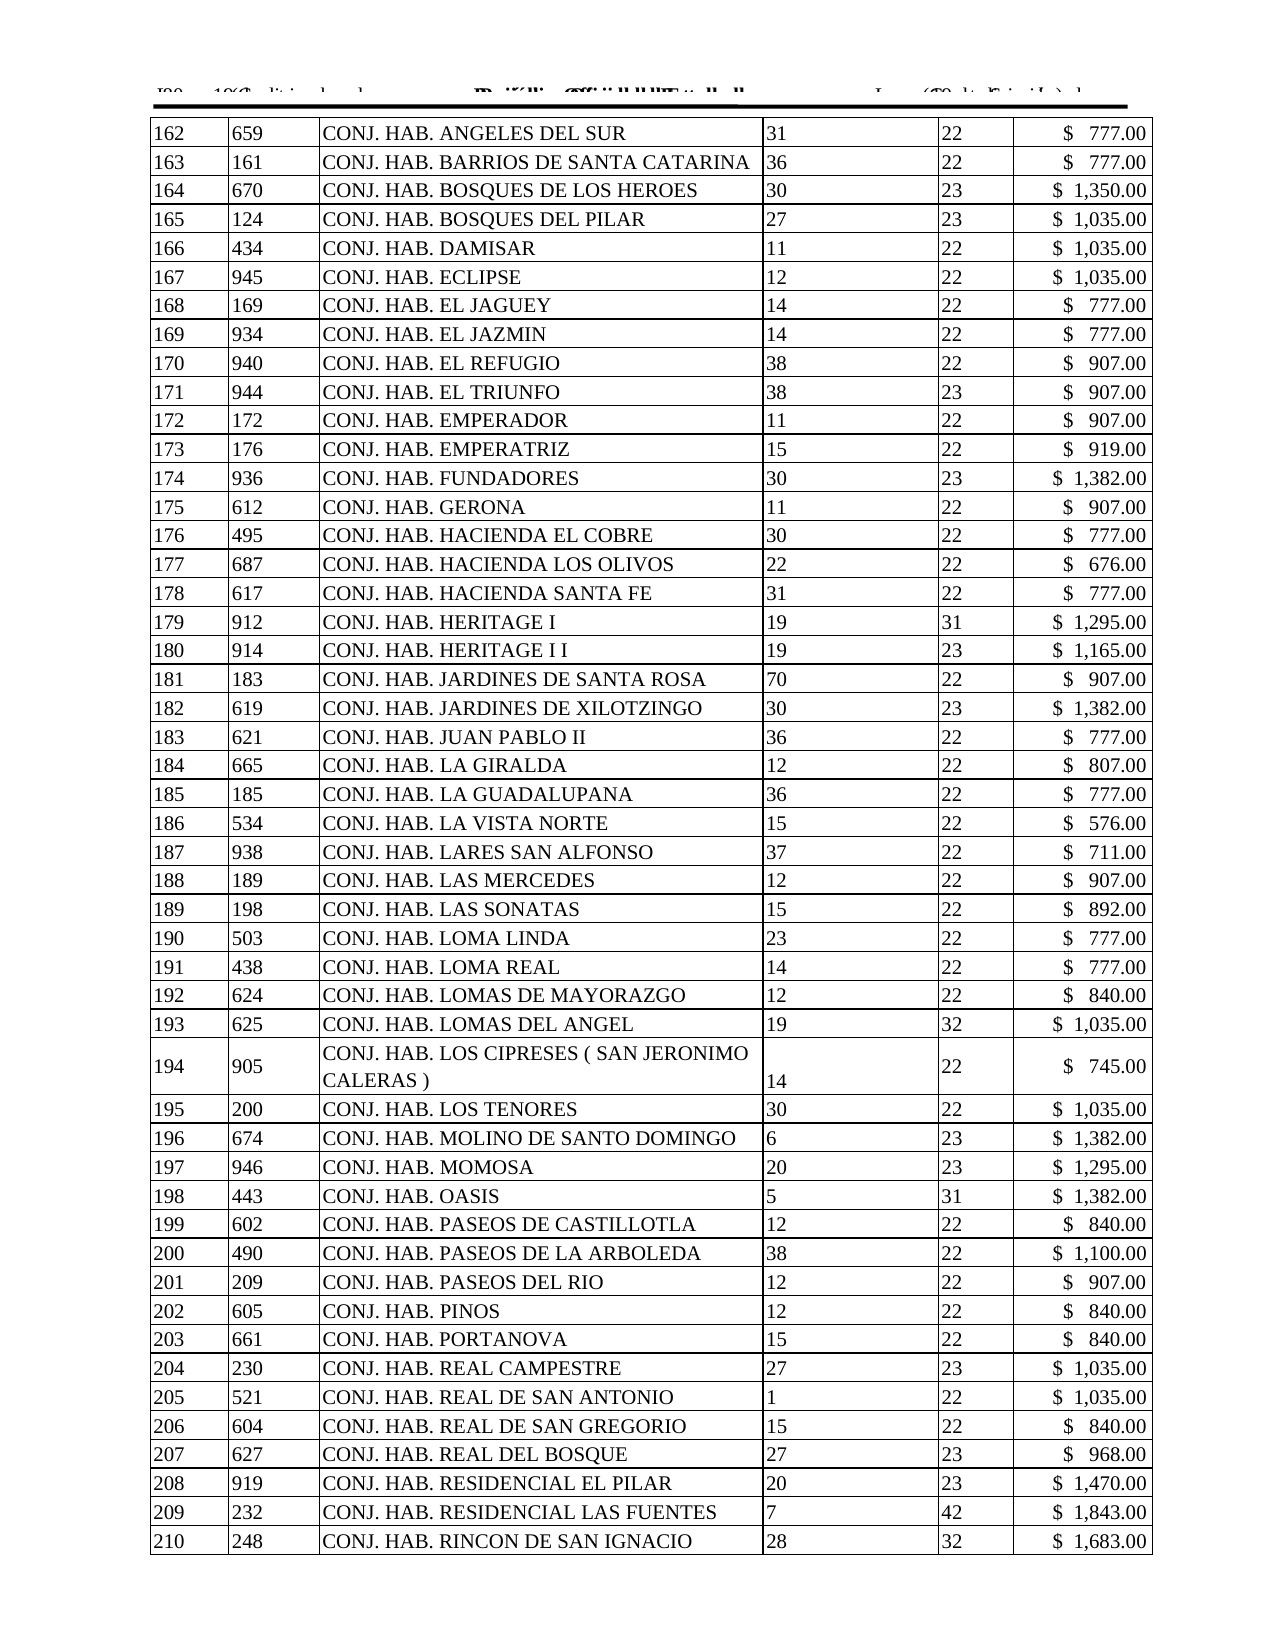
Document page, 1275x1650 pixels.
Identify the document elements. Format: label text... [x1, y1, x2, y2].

table_cell 22 [939, 837, 1013, 864]
table_cell 22 [939, 1095, 1013, 1122]
table_cell $ 1,035.00 [1014, 205, 1152, 232]
table_cell 36 [764, 780, 938, 807]
table_cell $ 777.00 [1014, 722, 1152, 749]
table_cell $ 777.00 [1014, 320, 1152, 347]
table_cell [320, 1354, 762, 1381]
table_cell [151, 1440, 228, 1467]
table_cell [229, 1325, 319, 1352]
table_header CONJ. HAB. ANGELES DEL SUR [320, 118, 762, 146]
table_header 659 [229, 118, 319, 146]
table_cell 22 [939, 233, 1013, 261]
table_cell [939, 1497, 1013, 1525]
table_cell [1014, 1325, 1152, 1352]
table_cell $ 1,295.00 [1014, 1152, 1152, 1180]
table_cell 624 [229, 981, 319, 1008]
table_cell 171 [151, 377, 228, 404]
table_cell 495 [229, 521, 319, 548]
table_cell 175 [151, 492, 228, 519]
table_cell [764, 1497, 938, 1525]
table_cell 176 [229, 435, 319, 462]
table_cell 14 [764, 291, 938, 318]
table_cell 22 [939, 262, 1013, 289]
table_cell CONJ. HAB. LOS TENORES [320, 1095, 762, 1122]
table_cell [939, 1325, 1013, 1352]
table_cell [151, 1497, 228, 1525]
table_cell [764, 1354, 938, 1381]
table_cell $ 1,035.00 [1014, 1010, 1152, 1037]
table_cell 197 [151, 1152, 228, 1180]
table_cell 192 [151, 981, 228, 1008]
table_cell $ 777.00 [1014, 147, 1152, 174]
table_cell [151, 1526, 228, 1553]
table_cell 23 [939, 1152, 1013, 1180]
table_header 162 [151, 118, 228, 146]
table_cell 22 [939, 1239, 1013, 1266]
table_cell 193 [151, 1010, 228, 1037]
table_cell 174 [151, 463, 228, 491]
table_cell 443 [229, 1181, 319, 1208]
table_cell $ 777.00 [1014, 952, 1152, 979]
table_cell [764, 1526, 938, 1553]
table_cell $ 711.00 [1014, 837, 1152, 864]
table_cell CONJ. HAB. ECLIPSE [320, 262, 762, 289]
table_cell 22 [939, 348, 1013, 376]
table_cell 31 [939, 1181, 1013, 1208]
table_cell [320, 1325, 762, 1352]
table_cell 31 [764, 578, 938, 606]
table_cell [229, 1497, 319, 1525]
table_cell 22 [939, 406, 1013, 433]
table_cell 32 [939, 1010, 1013, 1037]
table_cell 15 [764, 435, 938, 462]
table_cell 183 [229, 665, 319, 692]
table_cell 172 [229, 406, 319, 433]
table_cell 621 [229, 722, 319, 749]
table_cell 612 [229, 492, 319, 519]
table_cell 30 [764, 693, 938, 721]
table_cell CONJ. HAB. LOS CIPRESES ( SAN JERONIMO CALERAS ) [320, 1038, 762, 1093]
table_cell CONJ. HAB. LA VISTA NORTE [320, 808, 762, 836]
table_cell 12 [764, 1267, 938, 1295]
table_cell CONJ. HAB. DAMISAR [320, 233, 762, 261]
table_cell CONJ. HAB. EL JAZMIN [320, 320, 762, 347]
table_cell 196 [151, 1124, 228, 1151]
table_cell 946 [229, 1152, 319, 1180]
table_cell 12 [764, 262, 938, 289]
table_cell 124 [229, 205, 319, 232]
table_cell CONJ. HAB. JARDINES DE SANTA ROSA [320, 665, 762, 692]
table_cell CONJ. HAB. EL JAGUEY [320, 291, 762, 318]
table_cell 687 [229, 550, 319, 577]
table_cell 12 [764, 981, 938, 1008]
table_cell CONJ. HAB. LAS SONATAS [320, 895, 762, 922]
table_cell CONJ. HAB. LAS MERCEDES [320, 866, 762, 893]
table_cell 181 [151, 665, 228, 692]
table_cell 11 [764, 233, 938, 261]
table_cell 22 [939, 492, 1013, 519]
table_cell 189 [151, 895, 228, 922]
table_cell 22 [939, 751, 1013, 778]
table_cell 22 [939, 895, 1013, 922]
table_header $ 777.00 [1014, 118, 1152, 146]
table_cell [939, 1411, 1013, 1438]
table_cell 189 [229, 866, 319, 893]
table_cell $ 1,382.00 [1014, 463, 1152, 491]
table_cell 167 [151, 262, 228, 289]
table_cell $ 892.00 [1014, 895, 1152, 922]
table_cell 184 [151, 751, 228, 778]
table_cell CONJ. HAB. LA GUADALUPANA [320, 780, 762, 807]
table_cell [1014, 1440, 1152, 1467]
table_cell 940 [229, 348, 319, 376]
table_cell CONJ. HAB. HERITAGE I I [320, 636, 762, 663]
table_cell CONJ. HAB. MOMOSA [320, 1152, 762, 1180]
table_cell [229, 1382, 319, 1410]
table_cell 30 [764, 1095, 938, 1122]
table_cell $ 907.00 [1014, 406, 1152, 433]
table_cell $ 1,100.00 [1014, 1239, 1152, 1266]
table_cell 914 [229, 636, 319, 663]
table_cell 23 [764, 923, 938, 951]
table_cell CONJ. HAB. LOMAS DE MAYORAZGO [320, 981, 762, 1008]
table_cell CONJ. HAB. HERITAGE I [320, 607, 762, 634]
table_cell 168 [151, 291, 228, 318]
table_cell 605 [229, 1296, 319, 1323]
table_cell CONJ. HAB. HACIENDA EL COBRE [320, 521, 762, 548]
table_cell 15 [764, 895, 938, 922]
table_cell 15 [764, 808, 938, 836]
table_cell CONJ. HAB. EMPERATRIZ [320, 435, 762, 462]
table_cell 22 [939, 808, 1013, 836]
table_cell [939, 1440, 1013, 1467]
table_cell 19 [764, 607, 938, 634]
table_cell CONJ. HAB. PINOS [320, 1296, 762, 1323]
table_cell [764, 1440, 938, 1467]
table_cell 23 [939, 463, 1013, 491]
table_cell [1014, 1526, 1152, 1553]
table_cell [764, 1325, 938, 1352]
table_cell 30 [764, 463, 938, 491]
table_cell 434 [229, 233, 319, 261]
table_cell 934 [229, 320, 319, 347]
table_cell CONJ. HAB. LOMAS DEL ANGEL [320, 1010, 762, 1037]
table_cell 936 [229, 463, 319, 491]
table_cell $ 907.00 [1014, 348, 1152, 376]
table_cell $ 1,035.00 [1014, 1095, 1152, 1122]
table_cell 27 [764, 205, 938, 232]
table_cell $ 907.00 [1014, 492, 1152, 519]
table_cell 161 [229, 147, 319, 174]
table_cell 186 [151, 808, 228, 836]
table_cell 905 [229, 1038, 319, 1093]
table_cell $ 1,382.00 [1014, 1181, 1152, 1208]
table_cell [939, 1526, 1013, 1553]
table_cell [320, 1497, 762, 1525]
table_cell CONJ. HAB. HACIENDA LOS OLIVOS [320, 550, 762, 577]
table_cell CONJ. HAB. PASEOS DEL RIO [320, 1267, 762, 1295]
table_cell 22 [939, 866, 1013, 893]
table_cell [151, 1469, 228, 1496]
table_cell 534 [229, 808, 319, 836]
table_header 22 [939, 118, 1013, 146]
table_header 31 [764, 118, 938, 146]
table_cell 22 [939, 1038, 1013, 1093]
table_cell 30 [764, 521, 938, 548]
table_cell 201 [151, 1267, 228, 1295]
table_cell $ 907.00 [1014, 866, 1152, 893]
table_cell CONJ. HAB. BOSQUES DEL PILAR [320, 205, 762, 232]
table_cell 22 [939, 952, 1013, 979]
table_cell 185 [151, 780, 228, 807]
table_cell 22 [939, 1210, 1013, 1237]
table_cell 180 [151, 636, 228, 663]
table_cell CONJ. HAB. MOLINO DE SANTO DOMINGO [320, 1124, 762, 1151]
table_cell 38 [764, 1239, 938, 1266]
table_cell 23 [939, 176, 1013, 203]
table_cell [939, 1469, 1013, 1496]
table_cell $ 777.00 [1014, 923, 1152, 951]
table_cell 177 [151, 550, 228, 577]
table_cell 503 [229, 923, 319, 951]
table_cell CONJ. HAB. EMPERADOR [320, 406, 762, 433]
table_cell 22 [939, 780, 1013, 807]
table_cell 183 [151, 722, 228, 749]
table_cell 23 [939, 205, 1013, 232]
table_cell $ 777.00 [1014, 578, 1152, 606]
table_cell CONJ. HAB. BARRIOS DE SANTA CATARINA [320, 147, 762, 174]
table_cell 178 [151, 578, 228, 606]
table_cell 23 [939, 1124, 1013, 1151]
table_cell 198 [229, 895, 319, 922]
table_cell $ 919.00 [1014, 435, 1152, 462]
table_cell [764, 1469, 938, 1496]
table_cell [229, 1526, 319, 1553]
table_cell 22 [939, 320, 1013, 347]
table_cell 6 [764, 1124, 938, 1151]
table_cell $ 907.00 [1014, 377, 1152, 404]
table_cell 31 [939, 607, 1013, 634]
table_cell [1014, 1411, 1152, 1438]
table_cell 22 [939, 923, 1013, 951]
table_cell 194 [151, 1038, 228, 1093]
table_cell 23 [939, 693, 1013, 721]
table_cell 944 [229, 377, 319, 404]
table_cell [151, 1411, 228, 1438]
table_cell 945 [229, 262, 319, 289]
table_cell $ 1,382.00 [1014, 693, 1152, 721]
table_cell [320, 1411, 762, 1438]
table_cell 195 [151, 1095, 228, 1122]
table_cell 22 [939, 147, 1013, 174]
table_cell 12 [764, 1296, 938, 1323]
table_cell 912 [229, 607, 319, 634]
table_cell 36 [764, 147, 938, 174]
table_cell 19 [764, 1010, 938, 1037]
table_cell 19 [764, 636, 938, 663]
table_cell CONJ. HAB. PASEOS DE LA ARBOLEDA [320, 1239, 762, 1266]
table_cell 164 [151, 176, 228, 203]
table_cell 22 [939, 665, 1013, 692]
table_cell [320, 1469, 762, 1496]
table_cell 22 [939, 521, 1013, 548]
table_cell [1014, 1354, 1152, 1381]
table_cell 938 [229, 837, 319, 864]
table_cell CONJ. HAB. LOMA LINDA [320, 923, 762, 951]
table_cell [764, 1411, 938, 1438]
table_cell CONJ. HAB. FUNDADORES [320, 463, 762, 491]
table_cell 70 [764, 665, 938, 692]
table_cell 170 [151, 348, 228, 376]
table_cell 5 [764, 1181, 938, 1208]
table_cell 11 [764, 492, 938, 519]
table_cell 14 [764, 952, 938, 979]
table_cell 22 [939, 722, 1013, 749]
table_cell $ 1,350.00 [1014, 176, 1152, 203]
table_cell 20 [764, 1152, 938, 1180]
table_cell 199 [151, 1210, 228, 1237]
table_cell 12 [764, 751, 938, 778]
table_cell 169 [229, 291, 319, 318]
table_cell $ 1,035.00 [1014, 233, 1152, 261]
table_cell $ 777.00 [1014, 521, 1152, 548]
table_cell CONJ. HAB. OASIS [320, 1181, 762, 1208]
table_cell 14 [764, 320, 938, 347]
table_cell $ 840.00 [1014, 1210, 1152, 1237]
table_cell $ 1,382.00 [1014, 1124, 1152, 1151]
table_cell 438 [229, 952, 319, 979]
table_cell CONJ. HAB. LARES SAN ALFONSO [320, 837, 762, 864]
table_cell 200 [151, 1239, 228, 1266]
table_cell 169 [151, 320, 228, 347]
table_cell 179 [151, 607, 228, 634]
table_cell $ 907.00 [1014, 1267, 1152, 1295]
table_cell 12 [764, 866, 938, 893]
table_cell CONJ. HAB. PASEOS DE CASTILLOTLA [320, 1210, 762, 1237]
table_cell 14 [764, 1038, 938, 1093]
table_cell 602 [229, 1210, 319, 1237]
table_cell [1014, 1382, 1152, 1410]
table_cell 22 [939, 550, 1013, 577]
table_cell 185 [229, 780, 319, 807]
table_cell 173 [151, 435, 228, 462]
table_cell 182 [151, 693, 228, 721]
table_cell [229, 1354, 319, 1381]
table_cell $ 807.00 [1014, 751, 1152, 778]
table_cell 22 [939, 1296, 1013, 1323]
table_cell 37 [764, 837, 938, 864]
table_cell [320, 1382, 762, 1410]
table_cell $ 1,295.00 [1014, 607, 1152, 634]
table_cell $ 840.00 [1014, 1296, 1152, 1323]
table_cell 11 [764, 406, 938, 433]
table_cell 617 [229, 578, 319, 606]
table_cell $ 745.00 [1014, 1038, 1152, 1093]
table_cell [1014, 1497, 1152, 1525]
table_cell 619 [229, 693, 319, 721]
table_cell $ 676.00 [1014, 550, 1152, 577]
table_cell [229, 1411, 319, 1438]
table_cell 190 [151, 923, 228, 951]
table_cell 176 [151, 521, 228, 548]
table_cell 200 [229, 1095, 319, 1122]
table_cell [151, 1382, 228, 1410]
table_cell 165 [151, 205, 228, 232]
table_cell CONJ. HAB. LOMA REAL [320, 952, 762, 979]
table_cell 22 [939, 435, 1013, 462]
table_cell $ 576.00 [1014, 808, 1152, 836]
table_cell 23 [939, 377, 1013, 404]
table_cell 38 [764, 377, 938, 404]
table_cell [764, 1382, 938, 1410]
table_cell 22 [939, 981, 1013, 1008]
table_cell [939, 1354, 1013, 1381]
table_cell 198 [151, 1181, 228, 1208]
table_cell CONJ. HAB. EL REFUGIO [320, 348, 762, 376]
table_cell $ 907.00 [1014, 665, 1152, 692]
table_cell CONJ. HAB. BOSQUES DE LOS HEROES [320, 176, 762, 203]
table_cell $ 777.00 [1014, 780, 1152, 807]
table_cell $ 1,035.00 [1014, 262, 1152, 289]
table_cell 22 [939, 291, 1013, 318]
table_cell 22 [939, 578, 1013, 606]
table_cell CONJ. HAB. JARDINES DE XILOTZINGO [320, 693, 762, 721]
table_cell CONJ. HAB. JUAN PABLO II [320, 722, 762, 749]
table_cell 674 [229, 1124, 319, 1151]
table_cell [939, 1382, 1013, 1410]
table_cell 38 [764, 348, 938, 376]
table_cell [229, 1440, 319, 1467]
table_cell 202 [151, 1296, 228, 1323]
table_cell 665 [229, 751, 319, 778]
table_cell 22 [764, 550, 938, 577]
table_cell 209 [229, 1267, 319, 1295]
table_cell 166 [151, 233, 228, 261]
table_cell CONJ. HAB. LA GIRALDA [320, 751, 762, 778]
table_cell 172 [151, 406, 228, 433]
table_cell $ 840.00 [1014, 981, 1152, 1008]
table_cell 23 [939, 636, 1013, 663]
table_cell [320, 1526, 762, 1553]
table_cell 12 [764, 1210, 938, 1237]
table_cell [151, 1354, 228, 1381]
table_cell 187 [151, 837, 228, 864]
table_cell $ 777.00 [1014, 291, 1152, 318]
table_cell 188 [151, 866, 228, 893]
table_cell CONJ. HAB. HACIENDA SANTA FE [320, 578, 762, 606]
table_cell 203 [151, 1325, 228, 1352]
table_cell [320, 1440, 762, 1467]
table_cell 36 [764, 722, 938, 749]
table_cell CONJ. HAB. EL TRIUNFO [320, 377, 762, 404]
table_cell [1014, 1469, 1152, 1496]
table_cell CONJ. HAB. GERONA [320, 492, 762, 519]
table_cell 490 [229, 1239, 319, 1266]
table_cell 670 [229, 176, 319, 203]
table_cell $ 1,165.00 [1014, 636, 1152, 663]
table_cell 191 [151, 952, 228, 979]
table_cell 163 [151, 147, 228, 174]
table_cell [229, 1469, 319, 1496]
table_cell 22 [939, 1267, 1013, 1295]
table_cell 30 [764, 176, 938, 203]
table_cell 625 [229, 1010, 319, 1037]
